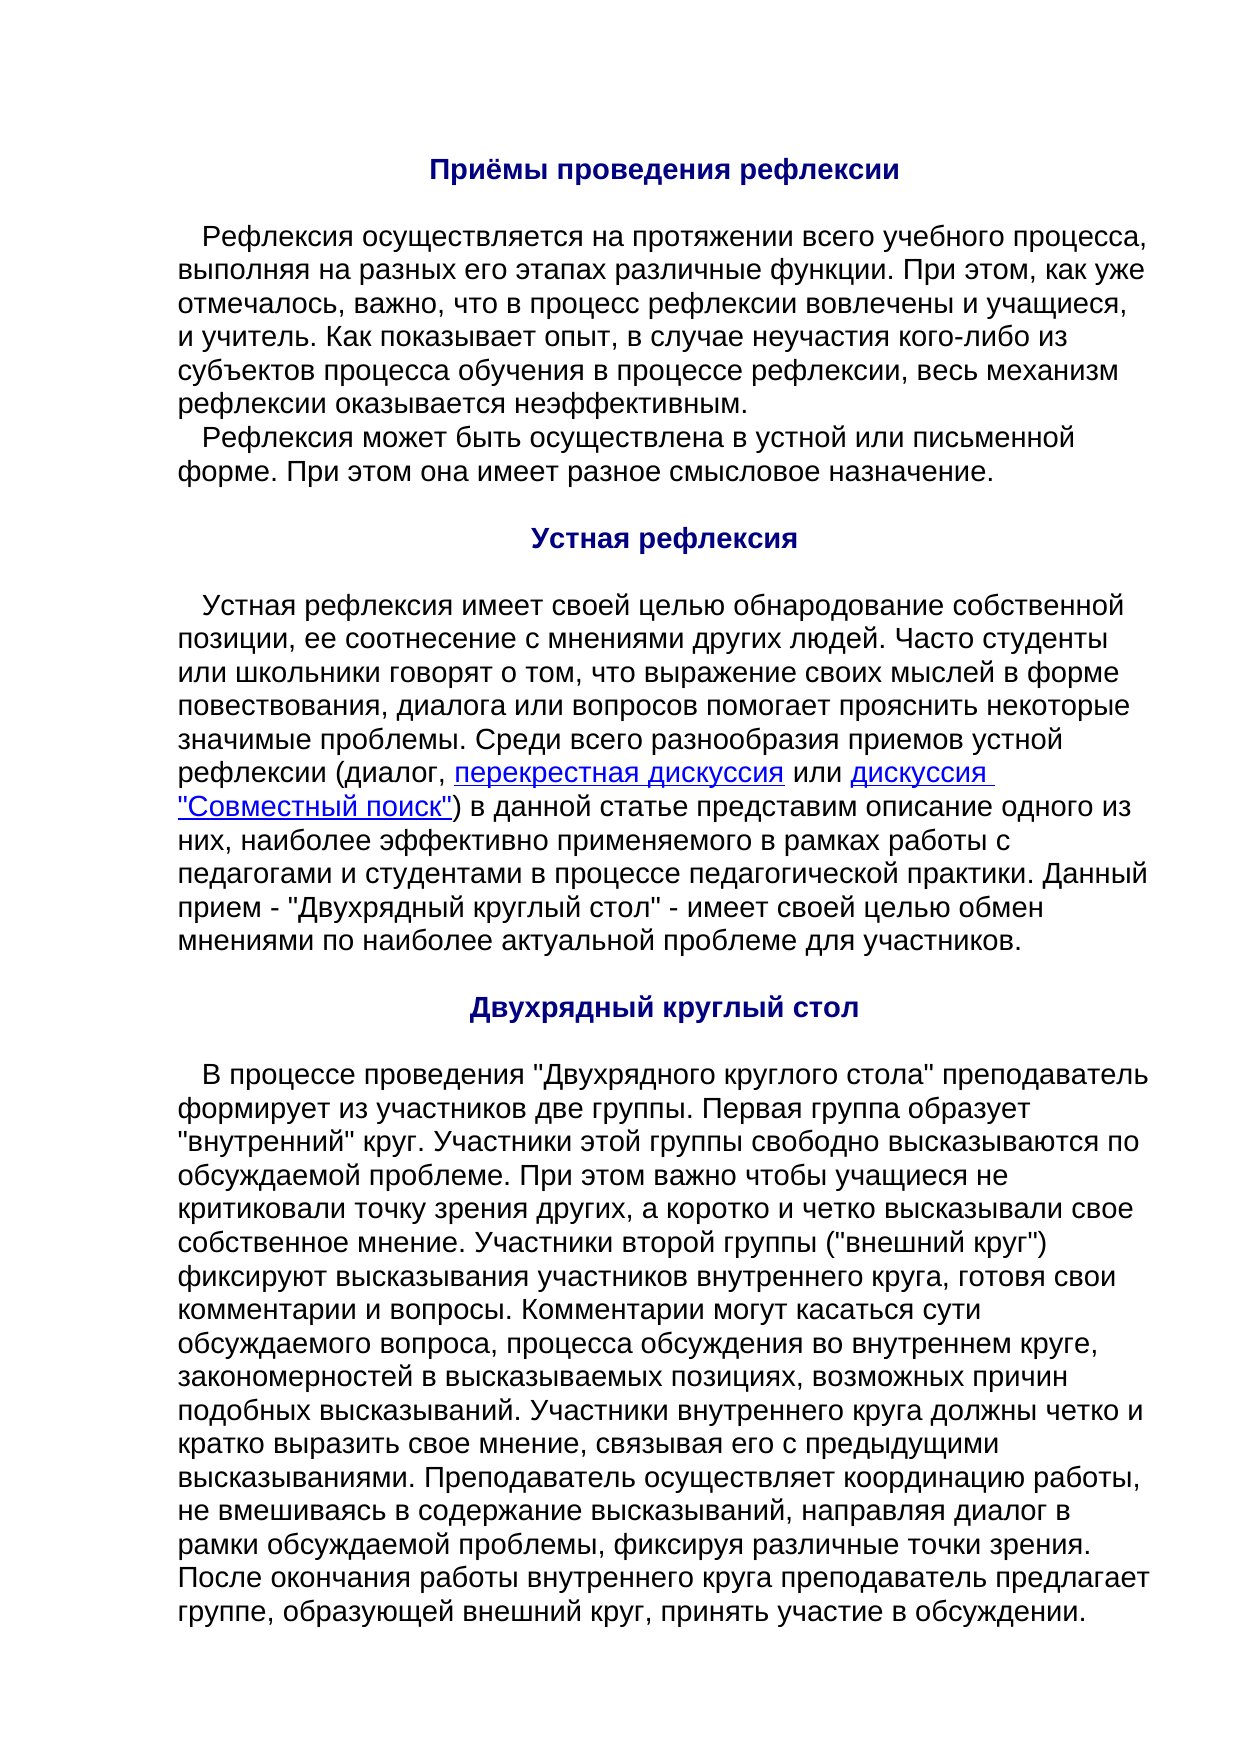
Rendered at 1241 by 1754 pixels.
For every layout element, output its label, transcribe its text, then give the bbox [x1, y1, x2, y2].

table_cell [177, 1057, 1152, 1627]
table_cell Устная рефлексия имеет своей целью обнародование собственной позиции, ее соотнесение с мнениями других людей. Часто студенты или школьники говорят о том, что выражение своих мыслей в форме повествования, диалога или вопросов помогает прояснить некоторые значимые проблемы. Среди всего разнообразия приемов устной рефлексии (диалог, перекрестная дискуссия или дискуссия "Совместный поиск") в данной статье представим описание одного из них, наиболее эффективно применяемого в рамках работы с педагогами и студентами в процессе педагогической практики. Данный прием - "Двухрядный круглый стол" - имеет своей целью обмен мнениями по наиболее актуальной проблеме для участников. [177, 554, 1152, 957]
table_cell Рефлексия осуществляется на протяжении всего учебного процесса, выполняя на разных его этапах различные функции. При этом, как уже отмечалось, важно, что в процесс рефлексии вовлечены и учащиеся, и учитель. Как показывает опыт, в случае неучастия кого-либо из субъектов процесса обучения в процессе рефлексии, весь механизм рефлексии оказывается неэффективным. Рефлексия может быть осуществлена в устной или письменной форме. При этом она имеет разное смысловое назначение. [177, 219, 1152, 487]
table_header Приёмы проведения рефлексии [177, 118, 1152, 219]
table_cell Устная рефлексия [177, 487, 1152, 554]
table_cell Двухрядный круглый стол [177, 957, 1152, 1057]
